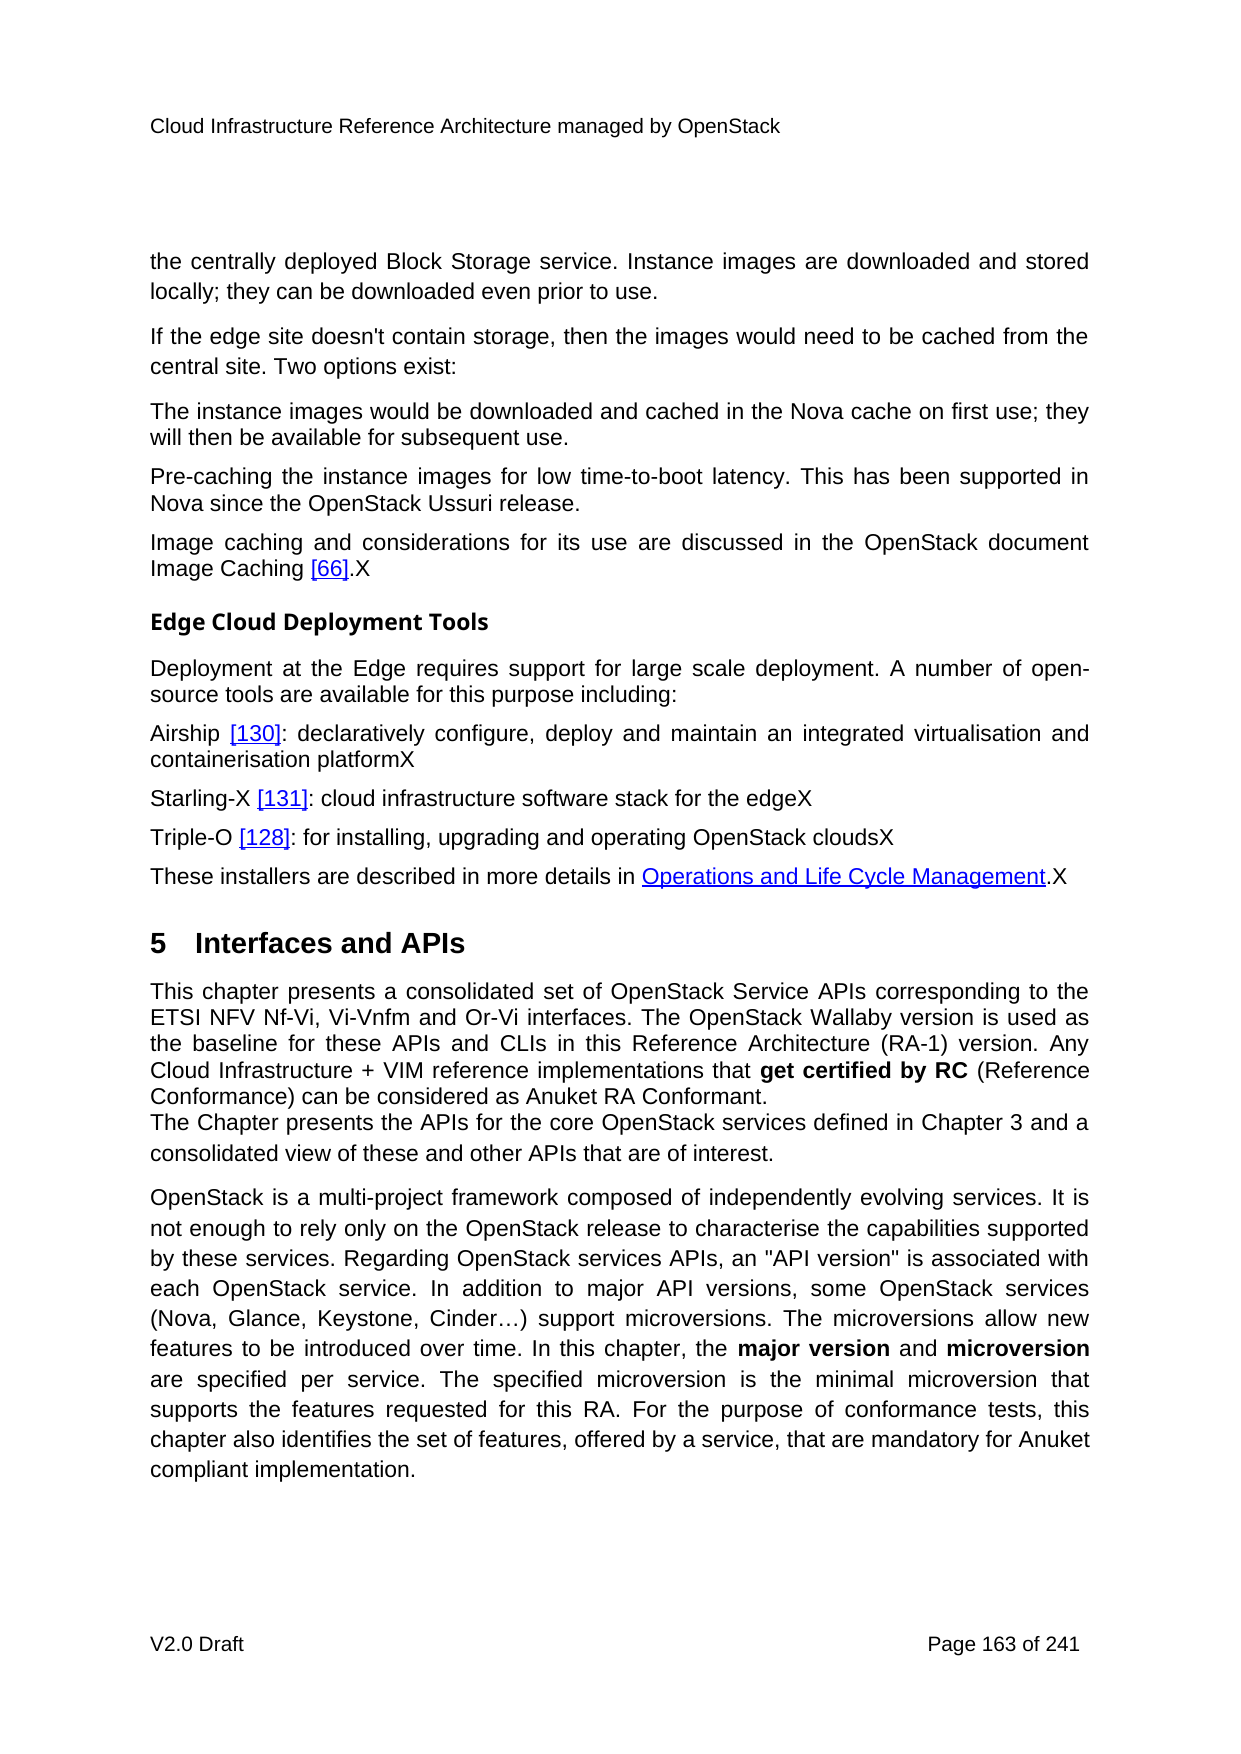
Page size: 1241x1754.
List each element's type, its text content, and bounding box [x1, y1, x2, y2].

text If the edge site doesn't contain storage, then the images would need to be cached from the central site. Two options exist: [150, 323, 1090, 379]
subtitle Interfaces and APIs [150, 927, 1090, 960]
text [150, 248, 1090, 304]
subtitle Edge Cloud Deployment Tools [150, 606, 1090, 637]
text The Chapter presents the APIs for the core OpenStack services defined in Chapter 3 and a consolidated view of these and other APIs that are of interest. [150, 1109, 1090, 1166]
text OpenStack is a multi-project framework composed of independently evolving services. It is not enough to rely only on the OpenStack release to characterise the capabilities supported by these services. Regarding OpenStack services APIs, an "API version" is associated with each OpenStack service. In addition to major API versions, some OpenStack services (Nova, Glance, Keystone, Cinder…) support microversions. The microversions allow new features to be introduced over time. In this chapter, the major version and microversion are specified per service. The specified microversion is the minimal microversion that supports the features requested for this RA. For the purpose of conformance tests, this chapter also identifies the set of features, offered by a service, that are mandatory for Anuket compliant implementation. [150, 1184, 1090, 1483]
